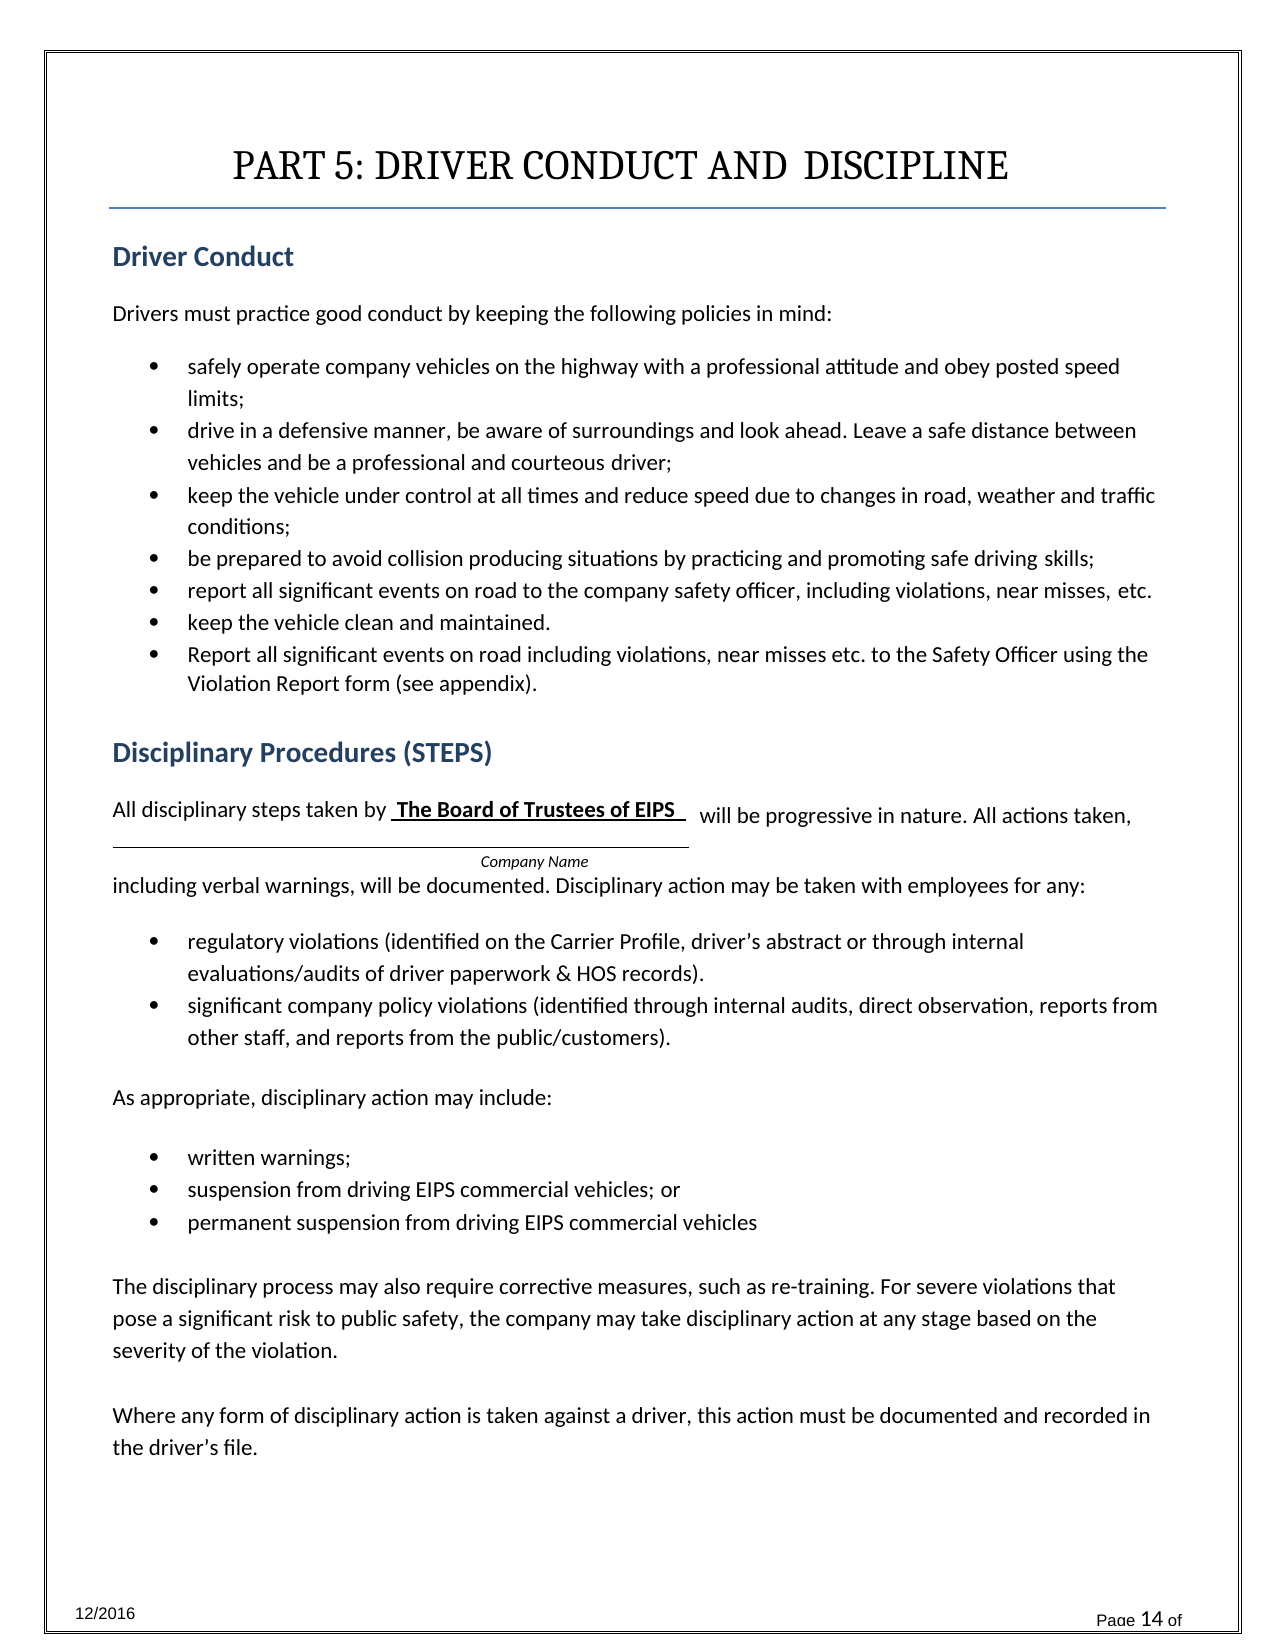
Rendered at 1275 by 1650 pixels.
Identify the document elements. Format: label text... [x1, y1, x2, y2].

text Company Name [47, 851, 590, 871]
text Where any form of disciplinary action is taken against a driver, this action must be documented and recorded in the driver’s file. [112, 1401, 1158, 1461]
list drive in a defensive manner, be aware of surroundings and look ahead. Leave a safe distance between vehicles and be a professional and courteous driver; [150, 416, 1139, 476]
list written warnings; [150, 1143, 1238, 1171]
list significant company policy violations (identified through internal audits, direct observation, reports from other staff, and reports from the public/customers). [150, 991, 1161, 1051]
list report all significant events on road to the company safety officer, including violations, near misses, etc. [150, 576, 1238, 604]
subtitle Disciplinary Procedures (STEPS) [112, 734, 1238, 769]
list regulatory violations (identified on the Carrier Profile, driver’s abstract or through internal evaluations/audits of driver paperwork & HOS records). [150, 927, 1027, 987]
text will be progressive in nature. All actions taken, [699, 801, 1238, 829]
list Report all significant events on road including violations, near misses etc. to the Safety Officer using the Violation Report form (see appendix). [150, 641, 1187, 697]
text All disciplinary steps taken by The Board of Trustees of EIPS [112, 795, 688, 847]
list suspension from driving EIPS commercial vehicles; or [150, 1175, 1238, 1203]
text As appropriate, disciplinary action may include: [112, 1083, 1238, 1111]
list permanent suspension from driving EIPS commercial vehicles [150, 1208, 1238, 1236]
subtitle PART 5: DRIVER CONDUCT AND DISCIPLINE [232, 142, 1238, 189]
list be prepared to avoid collision producing situations by practicing and promoting safe driving skills; [150, 544, 1238, 572]
text The disciplinary process may also require corrective measures, such as re-training. For severe violations that pose a significant risk to public safety, the company may take disciplinary action at any stage based on the severity of the violation. [112, 1272, 1120, 1364]
text including verbal warnings, will be documented. Disciplinary action may be taken with employees for any: [112, 871, 1238, 899]
list keep the vehicle under control at all times and reduce speed due to changes in road, weather and traffic conditions; [150, 481, 1158, 540]
text Drivers must practice good conduct by keeping the following policies in mind: [112, 299, 1238, 327]
list keep the vehicle clean and maintained. [150, 608, 1238, 637]
subtitle Driver Conduct [112, 238, 1238, 273]
list safely operate company vehicles on the highway with a professional attitude and obey posted speed limits; [150, 352, 1123, 412]
